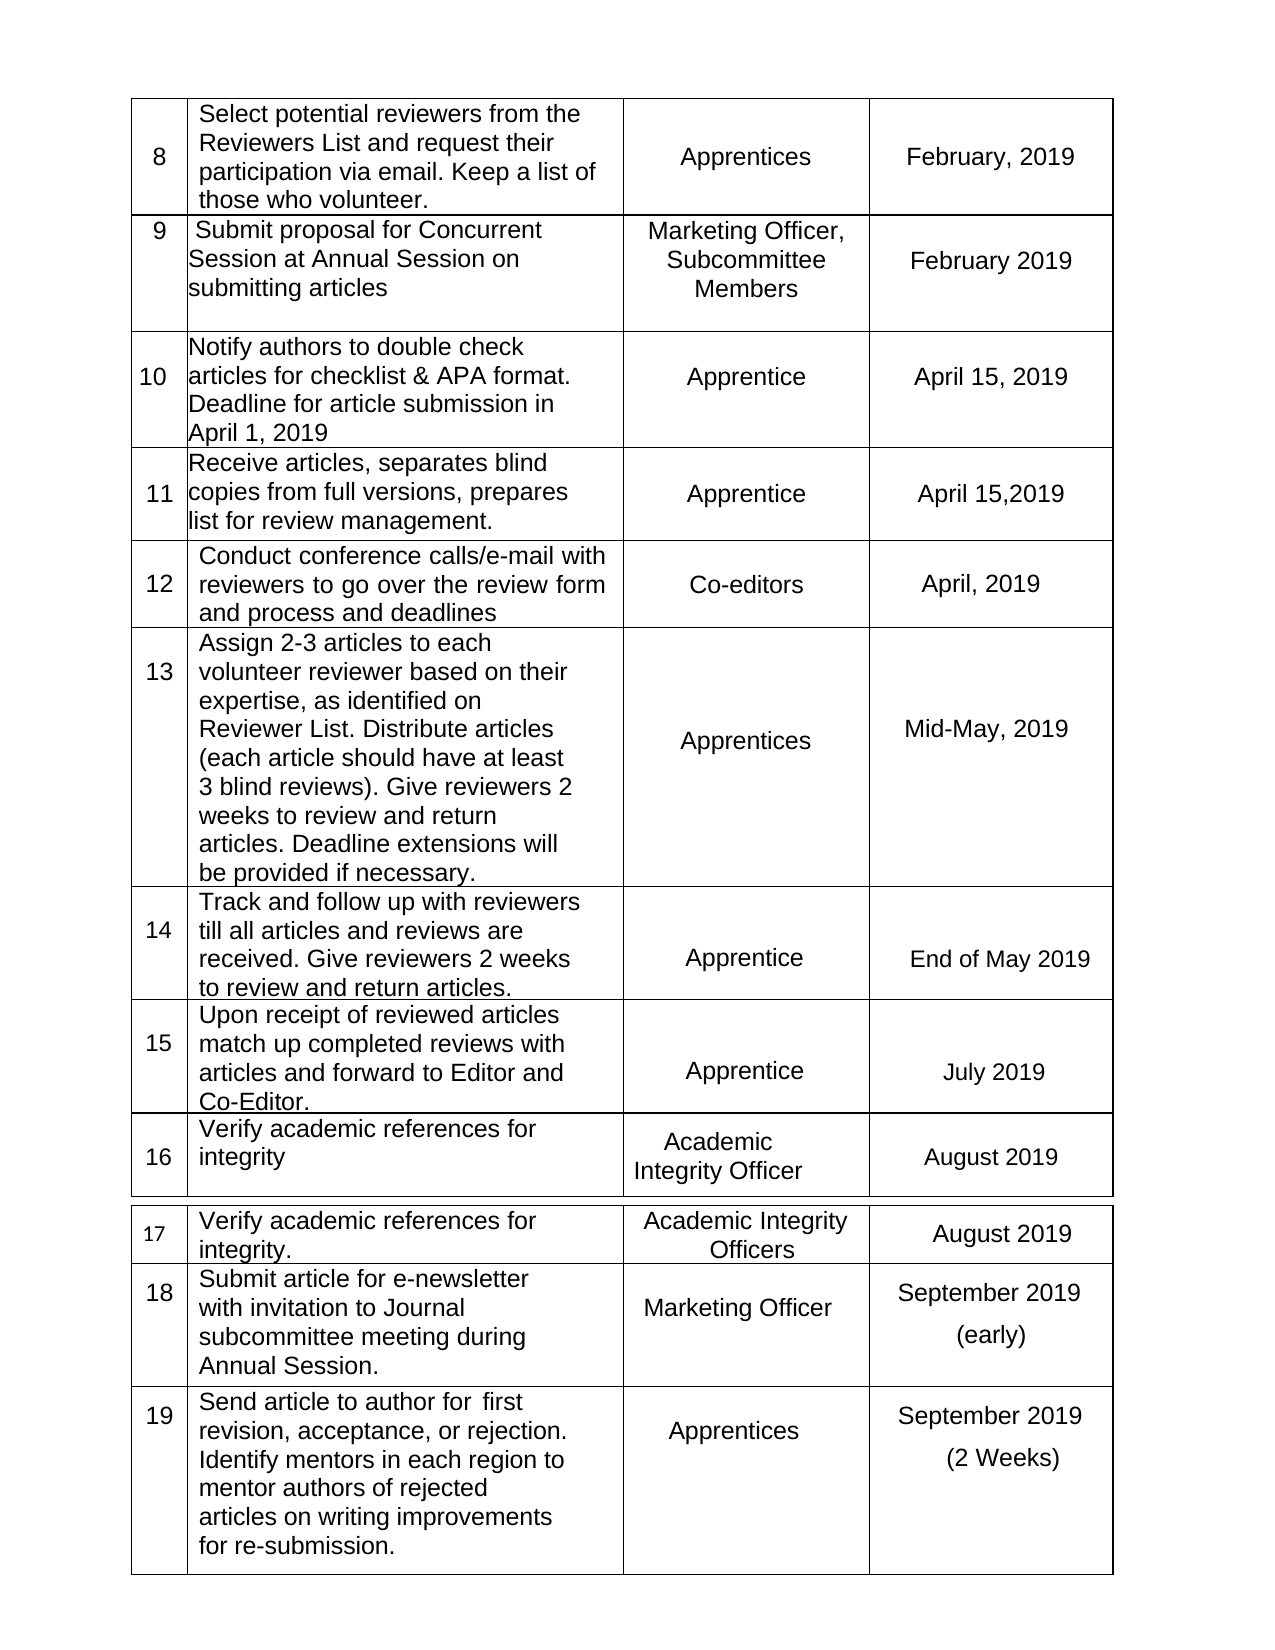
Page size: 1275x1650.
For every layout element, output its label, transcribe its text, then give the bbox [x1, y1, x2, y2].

table_cell Apprentices [624, 1387, 869, 1574]
table_cell August 2019 [870, 1114, 1112, 1196]
table_cell Apprentices [624, 628, 869, 886]
table_cell 15 [132, 1000, 187, 1112]
table_cell 11 [132, 448, 187, 540]
table_cell 13 [132, 628, 187, 886]
table_header Academic Integrity Officers [624, 1206, 869, 1263]
table_cell Apprentice [624, 887, 869, 999]
table_cell Mid-May, 2019 [870, 628, 1112, 886]
table_cell Verify academic references for integrity [188, 1114, 623, 1196]
table_cell April 15,2019 [870, 448, 1112, 540]
table_cell April, 2019 [870, 541, 1112, 627]
table_cell 18 [132, 1264, 187, 1386]
table_cell Receive articles, separates blind copies from full versions, prepares list for review management. [188, 448, 623, 540]
table_cell 14 [132, 887, 187, 999]
table_cell April 15, 2019 [870, 332, 1112, 447]
table_cell 8 [132, 99, 187, 214]
table_cell Apprentice [624, 1000, 869, 1112]
table_cell February, 2019 [870, 99, 1112, 214]
table_cell Track and follow up with reviewers till all articles and reviews are received. Give reviewers 2 weeks to review and return articles. [188, 887, 623, 999]
table_cell Marketing Officer [624, 1264, 869, 1386]
table_cell Send article to author for first revision, acceptance, or rejection. Identify mentors in each region to mentor authors of rejected articles on writing improvements for re-submission. [188, 1387, 623, 1574]
table_cell Select potential reviewers from the Reviewers List and request their participation via email. Keep a list of those who volunteer. [188, 99, 623, 214]
table_cell Apprentices [624, 99, 869, 214]
table_cell July 2019 [870, 1000, 1112, 1112]
table_cell 12 [132, 541, 187, 627]
table_cell Marketing Officer, Subcommittee Members [624, 216, 869, 331]
table_cell 19 [132, 1387, 187, 1574]
table_cell Submit article for e-newsletter with invitation to Journal subcommittee meeting during Annual Session. [188, 1264, 623, 1386]
table_cell Assign 2-3 articles to each volunteer reviewer based on their expertise, as identified on Reviewer List. Distribute articles (each article should have at least 3 blind reviews). Give reviewers 2 weeks to review and return articles. Deadline extensions will be provided if necessary. [188, 628, 623, 886]
table_cell Apprentice [624, 332, 869, 447]
table_cell Conduct conference calls/e-mail with reviewers to go over the review form and process and deadlines [188, 541, 623, 627]
table_cell September 2019 (early) [870, 1264, 1112, 1386]
table_cell 16 [132, 1114, 187, 1196]
table_header 17 [132, 1206, 187, 1263]
table_cell Academic Integrity Officer [624, 1114, 869, 1196]
table_cell September 2019 (2 Weeks) [870, 1387, 1112, 1574]
table_cell Apprentice [624, 448, 869, 540]
table_cell Upon receipt of reviewed articles match up completed reviews with articles and forward to Editor and Co-Editor. [188, 1000, 623, 1112]
table_cell End of May 2019 [870, 887, 1112, 999]
table_header August 2019 [870, 1206, 1112, 1263]
table_cell Notify authors to double check articles for checklist & APA format. Deadline for article submission in April 1, 2019 [188, 332, 623, 447]
table_cell 9 [132, 216, 187, 331]
table_cell 10 [132, 332, 187, 447]
table_cell February 2019 [870, 216, 1112, 331]
table_cell Submit proposal for Concurrent Session at Annual Session on submitting articles [188, 216, 623, 331]
table_cell Co-editors [624, 541, 869, 627]
table_header Verify academic references for integrity. [188, 1206, 623, 1263]
